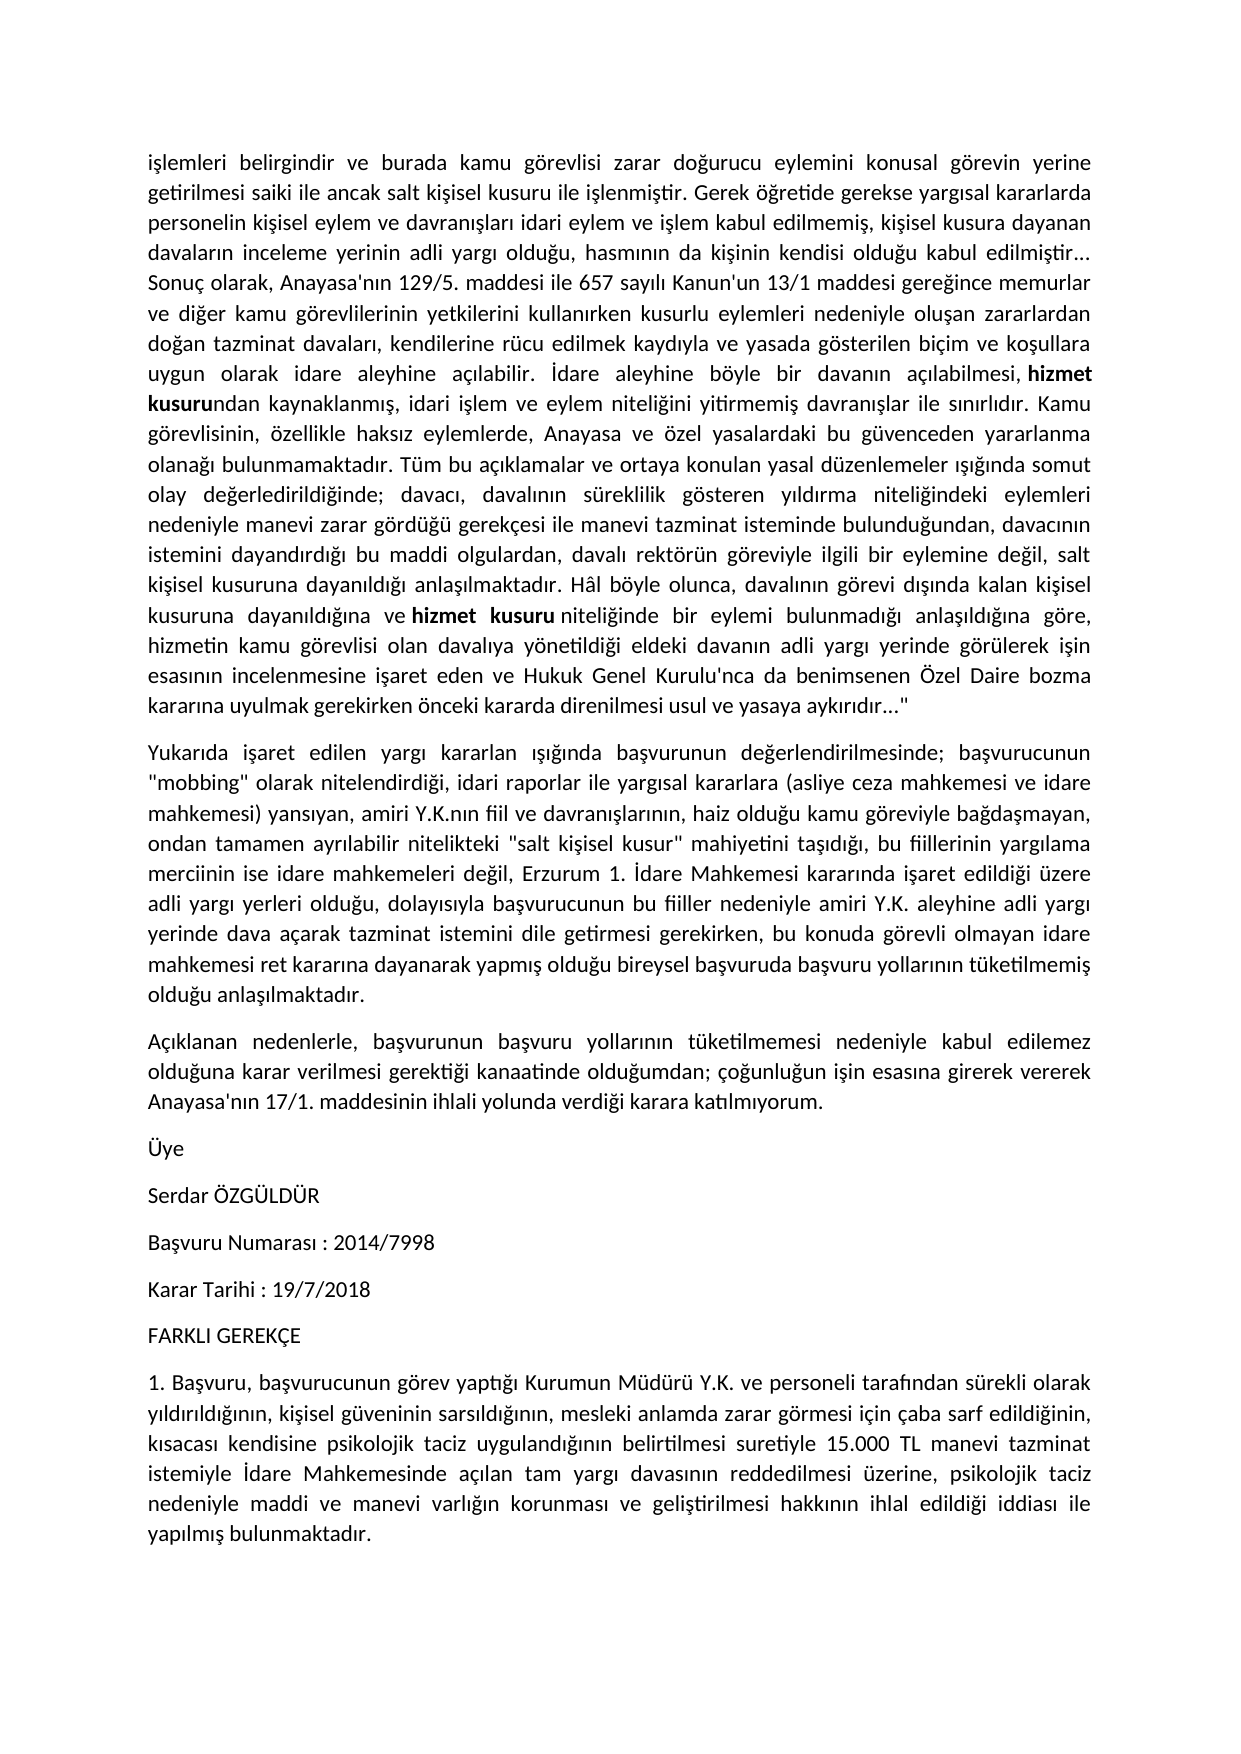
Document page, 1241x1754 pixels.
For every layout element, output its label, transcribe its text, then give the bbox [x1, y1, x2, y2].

text Karar Tarihi : 19/7/2018 [148, 1275, 1093, 1303]
text FARKLI GEREKÇE [148, 1322, 1093, 1349]
text Yukarıda işaret edilen yargı kararlan ışığında başvurunun değerlendirilmesinde; başvurucunun "mobbing" olarak nitelendirdiği, idari raporlar ile yargısal kararlara (asliye ceza mahkemesi ve idare mahkemesi) yansıyan, amiri Y.K.nın fiil ve davranışlarının, haiz olduğu kamu göreviyle bağdaşmayan, ondan tamamen ayrılabilir nitelikteki "salt kişisel kusur" mahiyetini taşıdığı, bu fiillerinin yargılama merciinin ise idare mahkemeleri değil, Erzurum 1. İdare Mahkemesi kararında işaret edildiği üzere adli yargı yerleri olduğu, dolayısıyla başvurucunun bu fiiller nedeniyle amiri Y.K. aleyhine adli yargı yerinde dava açarak tazminat istemini dile getirmesi gerekirken, bu konuda görevli olmayan idare mahkemesi ret kararına dayanarak yapmış olduğu bireysel başvuruda başvuru yollarının tüketilmemiş olduğu anlaşılmaktadır. [148, 738, 1093, 1008]
text Başvuru Numarası : 2014/7998 [148, 1228, 1093, 1256]
text Üye [148, 1134, 1093, 1162]
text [148, 148, 1093, 719]
text 1. Başvuru, başvurucunun görev yaptığı Kurumun Müdürü Y.K. ve personeli tarafından sürekli olarak yıldırıldığının, kişisel güveninin sarsıldığının, mesleki anlamda zarar görmesi için çaba sarf edildiğinin, kısacası kendisine psikolojik taciz uygulandığının belirtilmesi suretiyle 15.000 TL manevi tazminat istemiyle İdare Mahkemesinde açılan tam yargı davasının reddedilmesi üzerine, psikolojik taciz nedeniyle maddi ve manevi varlığın korunması ve geliştirilmesi hakkının ihlal edildiği iddiası ile yapılmış bulunmaktadır. [148, 1368, 1093, 1547]
text Açıklanan nedenlerle, başvurunun başvuru yollarının tüketilmemesi nedeniyle kabul edilemez olduğuna karar verilmesi gerektiği kanaatinde olduğumdan; çoğunluğun işin esasına girerek vererek Anayasa'nın 17/1. maddesinin ihlali yolunda verdiği karara katılmıyorum. [148, 1027, 1093, 1115]
text Serdar ÖZGÜLDÜR [148, 1181, 1093, 1209]
